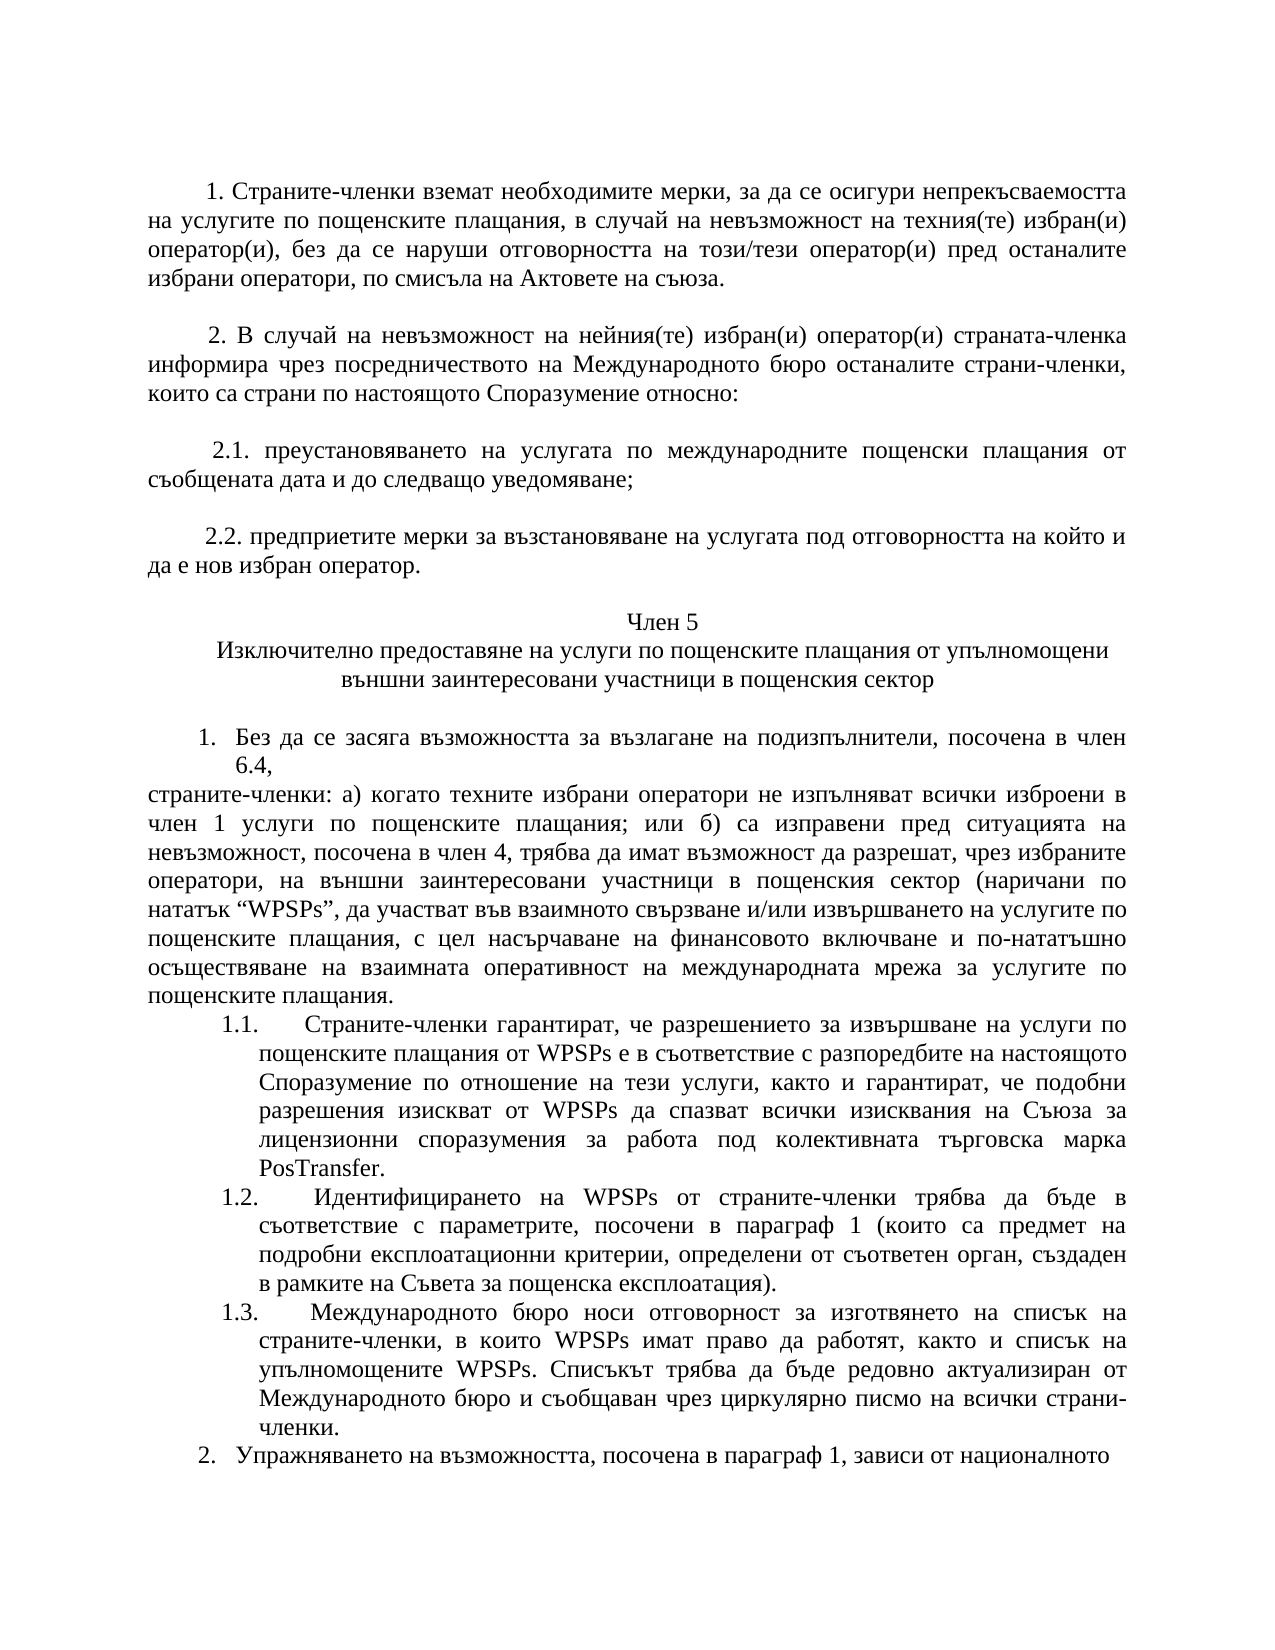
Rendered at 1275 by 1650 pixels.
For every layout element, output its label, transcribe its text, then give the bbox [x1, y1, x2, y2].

list Международното бюро носи отговорност за изготвянето на списък на страните-членки, в които WPSPs имат право да работят, както и списък на упълномощените WPSPs. Списъкът трябва да бъде редовно актуализиран от Международното бюро и съобщаван чрез циркулярно писмо на всички страни-членки. [221, 1297, 1127, 1441]
text Изключително предоставяне на услуги по пощенските плащания от упълномощени външни заинтересовани участници в пощенския сектор [148, 636, 1127, 693]
text страните-членки: а) когато техните избрани оператори не изпълняват всички изброени в член 1 услуги по пощенските плащания; или б) са изправени пред ситуацията на невъзможност, посочена в член 4, трябва да имат възможност да разрешат, чрез избраните оператори, на външни заинтересовани участници в пощенския сектор (наричани по нататък “WPSPs”, да участват във взаимното свързване и/или извършването на услугите по пощенските плащания, с цел насърчаване на финансовото включване и по-нататъшно осъществяване на взаимната оперативност на международната мрежа за услугите по пощенските плащания. [148, 779, 1127, 1009]
text 2.2. предприетите мерки за възстановяване на услугата под отговорността на който и да е нов избран оператор. [148, 521, 1127, 579]
list Страните-членки гарантират, че разрешението за извършване на услуги по пощенските плащания от WPSPs е в съответствие с разпоредбите на настоящото Споразумение по отношение на тези услуги, както и гарантират, че подобни разрешения изискват от WPSPs да спазват всички изисквания на Съюза за лицензионни споразумения за работа под колективната търговска марка PosTransfer. [221, 1009, 1127, 1182]
text 2.1. преустановяването на услугата по международните пощенски плащания от съобщената дата и до следващо уведомяване; [148, 435, 1127, 493]
text 1. Страните-членки вземат необходимите мерки, за да се осигури непрекъсваемостта на услугите по пощенските плащания, в случай на невъзможност на техния(те) избран(и) оператор(и), без да се наруши отговорността на този/тези оператор(и) пред останалите избрани оператори, по смисъла на Актовете на съюза. [148, 176, 1127, 291]
text 2. В случай на невъзможност на нейния(те) избран(и) оператор(и) страната-членка информира чрез посредничеството на Международното бюро останалите страни-членки, които са страни по настоящото Споразумение относно: [148, 320, 1127, 406]
list Идентифицирането на WPSPs от страните-членки трябва да бъде в съответствие с параметрите, посочени в параграф 1 (които са предмет на подробни експлоатационни критерии, определени от съответен орган, създаден в рамките на Съвета за пощенска експлоатация). [221, 1182, 1127, 1297]
list Упражняването на възможността, посочена в параграф 1, зависи от националното [198, 1441, 1127, 1469]
text Член 5 [148, 607, 1127, 636]
list Без да се засяга възможността за възлагане на подизпълнители, посочена в член 6.4, [198, 722, 1127, 779]
